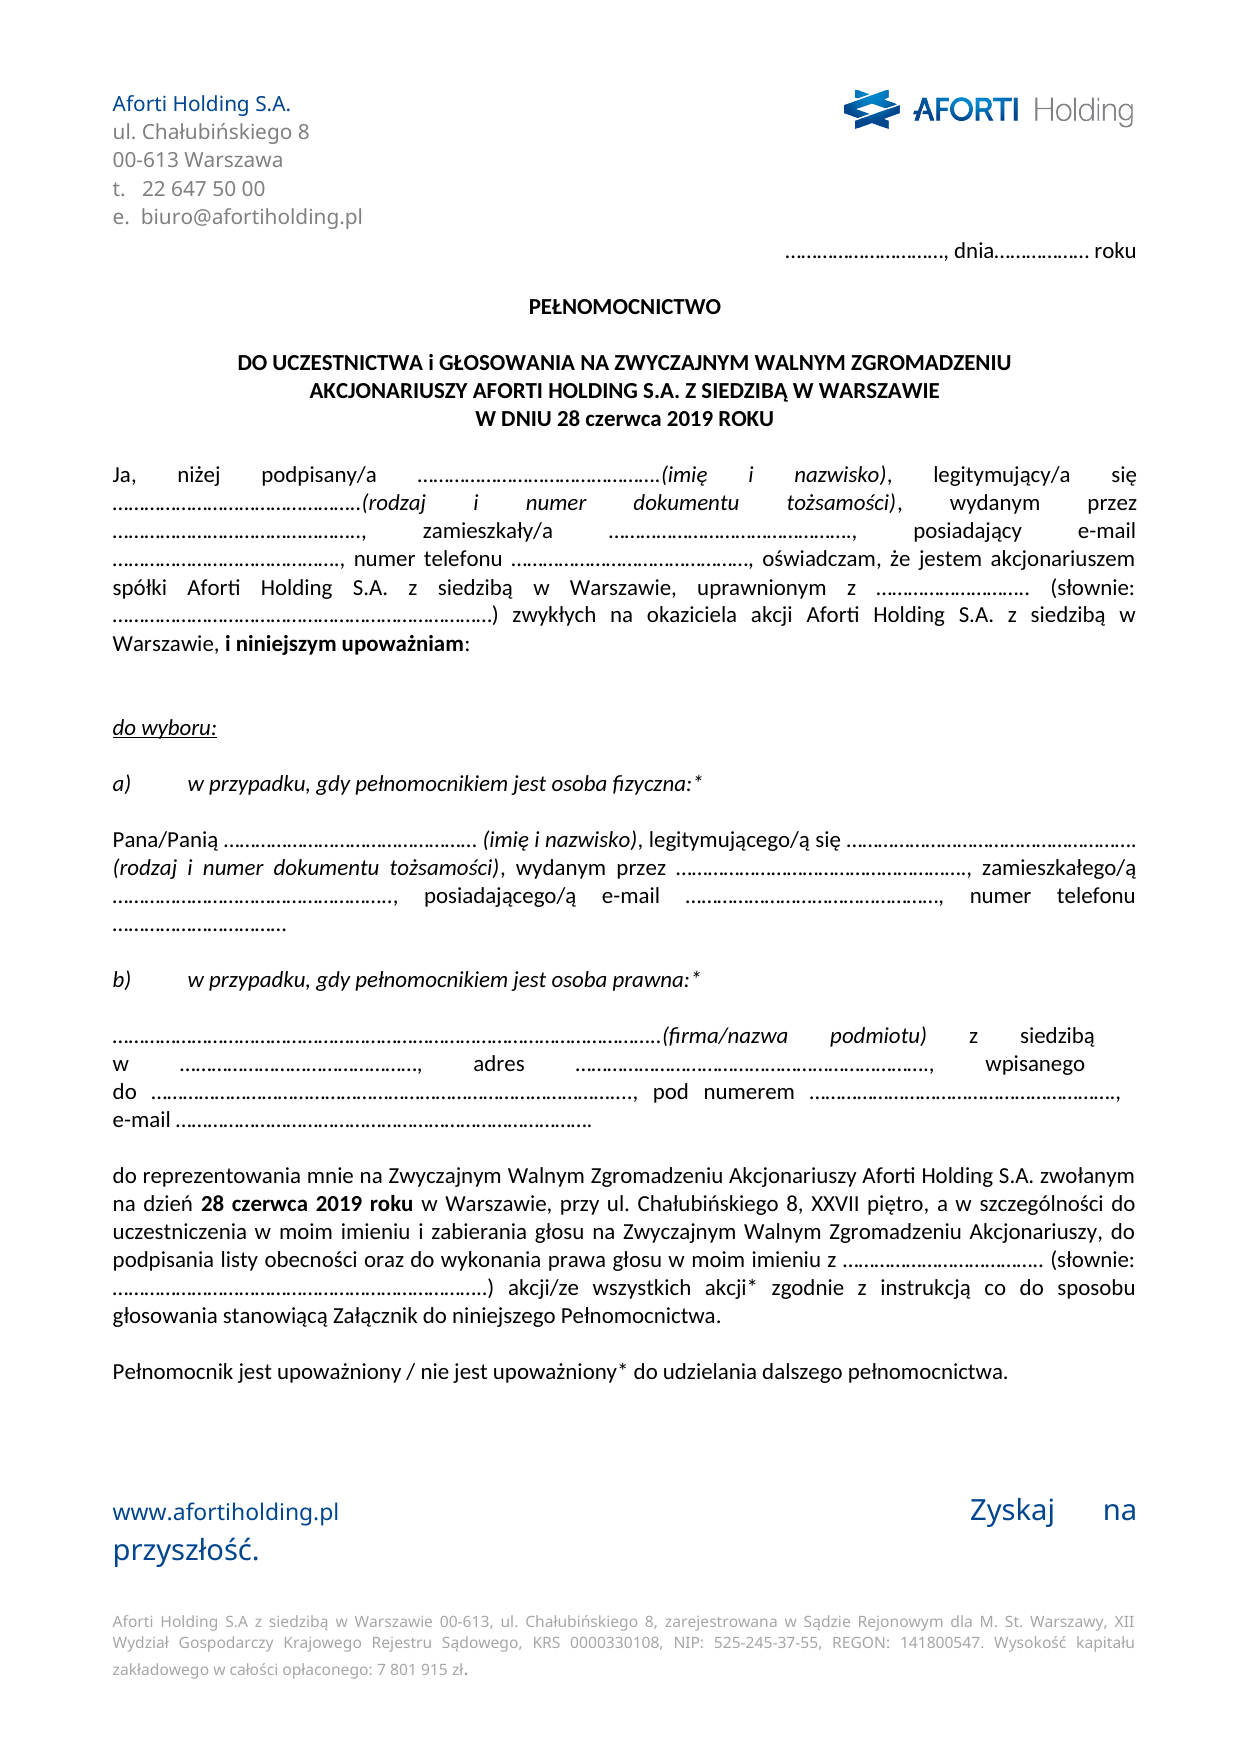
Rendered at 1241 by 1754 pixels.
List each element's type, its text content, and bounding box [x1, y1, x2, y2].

list w przypadku, gdy pełnomocnikiem jest osoba prawna:* [112, 965, 1137, 993]
text PEŁNOMOCNICTWO [112, 292, 1137, 320]
text DO UCZESTNICTWA i GŁOSOWANIA NA ZWYCZAJNYM WALNYM ZGROMADZENIU [112, 348, 1137, 376]
list w przypadku, gdy pełnomocnikiem jest osoba fizyczna:* [112, 769, 1137, 797]
text do wyboru: [112, 713, 1137, 741]
picture [844, 90, 1133, 129]
text …………………………………………………………………………………………..(firma/nazwa podmiotu) z siedzibą w ………………………………………, adres …………………………………………………………., wpisanego do ……………………………………………………………………………...., pod numerem …………………………………………………., e-mail ……………………………………………………………………. [112, 1021, 1137, 1133]
text W DNIU 28 czerwca 2019 ROKU [112, 404, 1137, 432]
text Pełnomocnik jest upoważniony / nie jest upoważniony* do udzielania dalszego pełnomocnictwa. [112, 1357, 1137, 1385]
text Pana/Panią ………………………………………… (imię i nazwisko), legitymującego/ą się ……………………………………………….(rodzaj i numer dokumentu tożsamości), wydanym przez ………………………………………………., zamieszkałego/ą …………………………………………….., posiadającego/ą e-mail …………………………………………, numer telefonu …………………………… [112, 825, 1137, 937]
text …………………………, dnia……………… roku [112, 236, 1137, 264]
text Ja, niżej podpisany/a ……………………………………….(imię i nazwisko), legitymujący/a się ………………………………………..(rodzaj i numer dokumentu tożsamości), wydanym przez ……………………………………….., zamieszkały/a ………………………………………., posiadający e-mail ……………………………………., numer telefonu ………………………………………, oświadczam, że jestem akcjonariuszem spółki Aforti Holding S.A. z siedzibą w Warszawie, uprawnionym z ……………………….. (słownie:………………………………………………………………) zwykłych na okaziciela akcji Aforti Holding S.A. z siedzibą w Warszawie, i niniejszym upoważniam: [112, 461, 1137, 657]
text AKCJONARIUSZY AFORTI HOLDING S.A. Z SIEDZIBĄ W WARSZAWIE [112, 376, 1137, 404]
text do reprezentowania mnie na Zwyczajnym Walnym Zgromadzeniu Akcjonariuszy Aforti Holding S.A. zwołanym na dzień 28 czerwca 2019 roku w Warszawie, przy ul. Chałubińskiego 8, XXVII piętro, a w szczególności do uczestniczenia w moim imieniu i zabierania głosu na Zwyczajnym Walnym Zgromadzeniu Akcjonariuszy, do podpisania listy obecności oraz do wykonania prawa głosu w moim imieniu z ……………………………….. (słownie: ……………………………………………………………..) akcji/ze wszystkich akcji* zgodnie z instrukcją co do sposobu głosowania stanowiącą Załącznik do niniejszego Pełnomocnictwa. [112, 1161, 1137, 1329]
